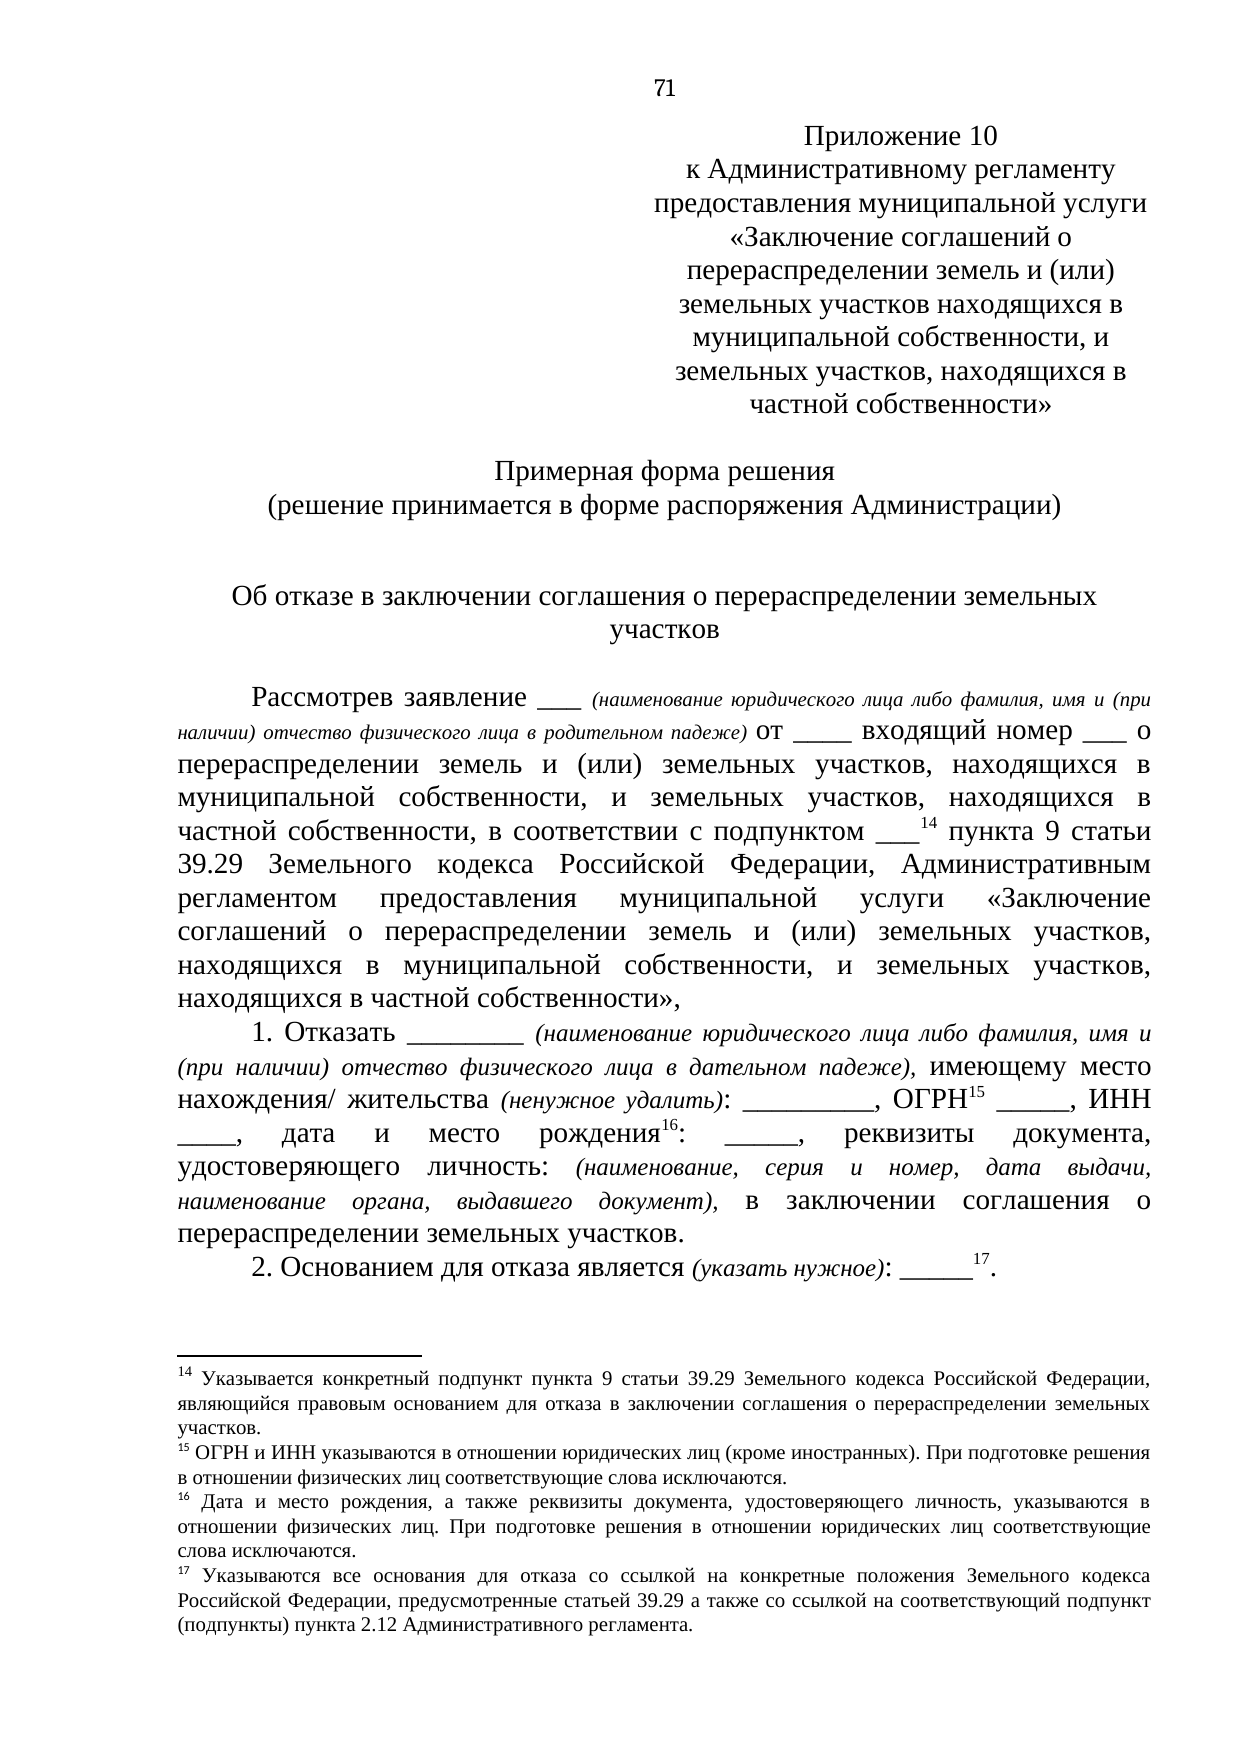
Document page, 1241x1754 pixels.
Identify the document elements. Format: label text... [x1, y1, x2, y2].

text Рассмотрев заявление ___ (наименование юридического лица либо фамилия, имя и (при наличии) отчество физического лица в родительном падеже) от ____ входящий номер ___ о перераспределении земель и (или) земельных участков, находящихся в муниципальной собственности, и земельных участков, находящихся в частной собственности, в соответствии с подпунктом ___ пункта 9 статьи 39.29 Земельного кодекса Российской Федерации, Административным регламентом предоставления муниципальной услуги «Заключение соглашений о перераспределении земель и (или) земельных участков, находящихся в муниципальной собственности, и земельных участков, находящихся в частной собственности», [177, 679, 1152, 1014]
text 2. Основанием для отказа является (указать нужное): _____. [177, 1249, 1152, 1282]
text (решение принимается в форме распоряжения Администрации) [177, 487, 1152, 521]
text Об отказе в заключении соглашения о перераспределении земельных участков [177, 578, 1152, 645]
text 1. Отказать ________ (наименование юридического лица либо фамилия, имя и (при наличии) отчество физического лица в дательном падеже), имеющему место нахождения/ жительства (ненужное удалить): _________, ОГРН _____, ИНН ____, дата и место рождения: _____, реквизиты документа, удостоверяющего личность: (наименование, серия и номер, дата выдачи, наименование органа, выдавшего документ), в заключении соглашения о перераспределении земельных участков. [177, 1014, 1152, 1249]
text Примерная форма решения [177, 453, 1152, 487]
text Приложение 10 [650, 118, 1152, 152]
text к Административному регламенту предоставления муниципальной услуги «Заключение соглашений о перераспределении земель и (или) земельных участков находящихся в муниципальной собственности, и земельных участков, находящихся в частной собственности» [650, 152, 1152, 420]
